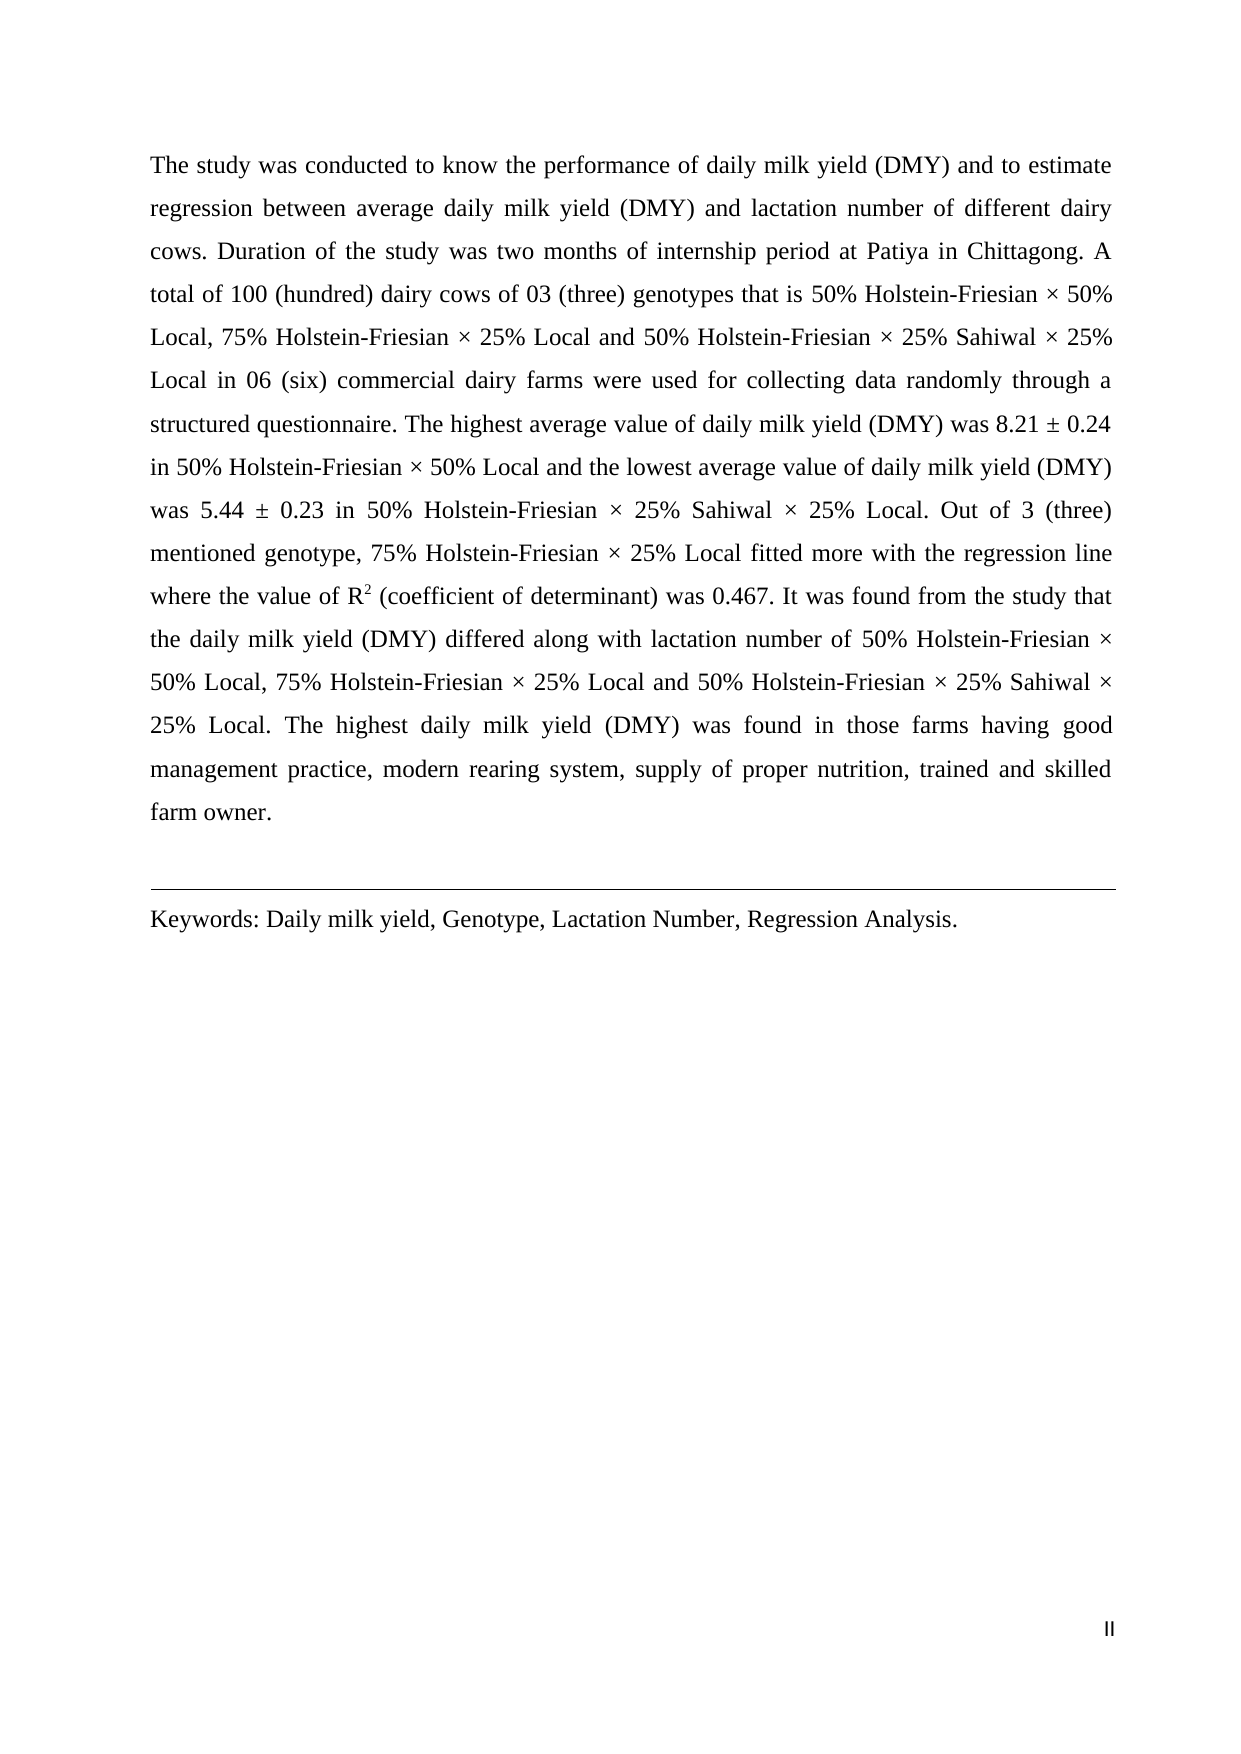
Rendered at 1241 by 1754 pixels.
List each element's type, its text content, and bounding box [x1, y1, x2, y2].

text Keywords: Daily milk yield, Genotype, Lactation Number, Regression Analysis. [150, 904, 1113, 933]
text The study was conducted to know the performance of daily milk yield (DMY) and to estimate regression between average daily milk yield (DMY) and lactation number of different dairy cows. Duration of the study was two months of internship period at Patiya in Chittagong. A total of 100 (hundred) dairy cows of 03 (three) genotypes that is 50% Holstein-Friesian × 50% Local, 75% Holstein-Friesian × 25% Local and 50% Holstein-Friesian × 25% Sahiwal × 25% Local in 06 (six) commercial dairy farms were used for collecting data randomly through a structured questionnaire. The highest average value of daily milk yield (DMY) was 8.21 ± 0.24 in 50% Holstein-Friesian × 50% Local and the lowest average value of daily milk yield (DMY) was 5.44 ± 0.23 in 50% Holstein-Friesian × 25% Sahiwal × 25% Local. Out of 3 (three) mentioned genotype, 75% Holstein-Friesian × 25% Local fitted more with the regression line where the value of R2 (coefficient of determinant) was 0.467. It was found from the study that the daily milk yield (DMY) differed along with lactation number of 50% Holstein-Friesian × 50% Local, 75% Holstein-Friesian × 25% Local and 50% Holstein-Friesian × 25% Sahiwal × 25% Local. The highest daily milk yield (DMY) was found in those farms having good management practice, modern rearing system, supply of proper nutrition, trained and skilled farm owner. [150, 150, 1113, 826]
